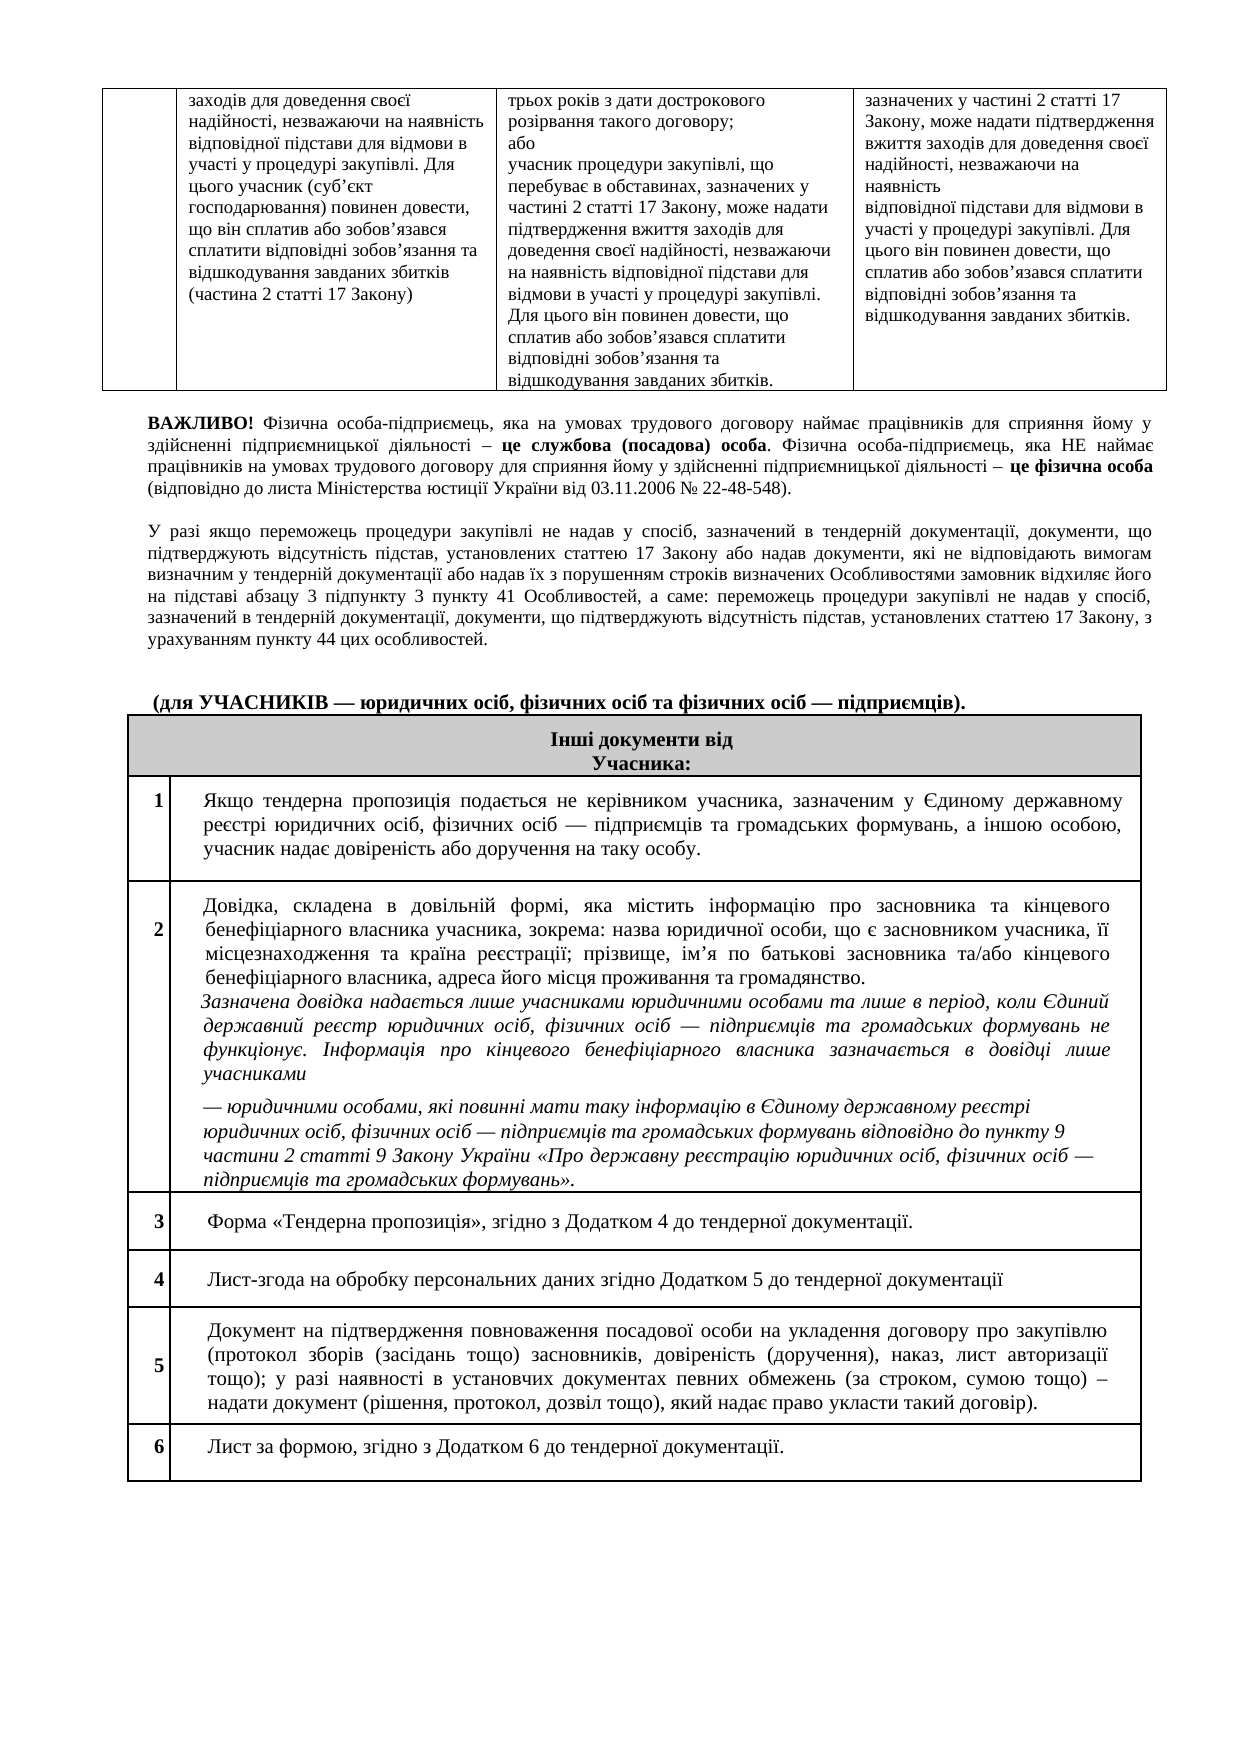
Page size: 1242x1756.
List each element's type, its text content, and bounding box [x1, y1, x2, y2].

table_cell Якщо тендерна пропозиція подається не керівником учасника, зазначеним у Єдиному державному реєстрі юридичних осіб, фізичних осіб — підприємців та громадських формувань, а іншою особою, учасник надає довіреність або доручення на таку особу. [171, 777, 1140, 880]
table_header Інші документи від Учасника: [129, 716, 1140, 775]
table_cell 4 [129, 1251, 169, 1306]
table_cell Лист-згода на обробку персональних даних згідно Додатком 5 до тендерної документації [171, 1251, 1140, 1306]
table_cell Лист за формою, згідно з Додатком 6 до тендерної документації. [171, 1425, 1140, 1479]
table_cell 6 [129, 1425, 169, 1479]
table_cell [177, 89, 496, 390]
table_cell Довідка, складена в довільній формі, яка містить інформацію про засновника та кінцевого бенефіціарного власника учасника, зокрема: назва юридичної особи, що є засновником учасника, її місцезнаходження та країна реєстрації; прізвище, ім’я по батькові засновника та/або кінцевого бенефіціарного власника, адреса його місця проживання та громадянство. Зазначена довідка надається лише учасниками юридичними особами та лише в період, коли Єдиний державний реєстр юридичних осіб, фізичних осіб — підприємців та громадських формувань не функціонує. Інформація про кінцевого бенефіціарного власника зазначається в довідці лише учасниками — юридичними особами, які повинні мати таку інформацію в Єдиному державному реєстрі юридичних осіб, фізичних осіб — підприємців та громадських формувань відповідно до пункту 9 частини 2 статті 9 Закону України «Про державну реєстрацію юридичних осіб, фізичних осіб — підприємців та громадських формувань». [171, 882, 1140, 1191]
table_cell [497, 89, 853, 390]
text ВАЖЛИВО! Фізична особа-підприємець, яка на умовах трудового договору наймає працівників для сприяння йому у здійсненні підприємницької діяльності – це службова (посадова) особа. Фізична особа-підприємець, яка НЕ наймає працівників на умовах трудового договору для сприяння йому у здійсненні підприємницької діяльності – це фізична особа (відповідно до листа Міністерства юстиції України від 03.11.2006 № 22-48-548). [147, 412, 1153, 498]
table_cell 14 [103, 89, 176, 390]
table_cell 3 [129, 1193, 169, 1249]
text (для УЧАСНИКІВ — юридичних осіб, фізичних осіб та фізичних осіб — підприємців). [153, 690, 1196, 714]
table_cell Документ на підтвердження повноваження посадової особи на укладення договору про закупівлю (протокол зборів (засідань тощо) засновників, довіреність (доручення), наказ, лист авторизації тощо); у разі наявності в установчих документах певних обмежень (за строком, сумою тощо) – надати документ (рішення, протокол, дозвіл тощо), який надає право укласти такий договір). [171, 1308, 1140, 1422]
table_cell 1 [129, 777, 169, 880]
text У разі якщо переможець процедури закупівлі не надав у спосіб, зазначений в тендерній документації, документи, що підтверджують відсутність підстав, установлених статтею 17 Закону або надав документи, які не відповідають вимогам визначним у тендерній документації або надав їх з порушенням строків визначених Особливостями замовник відхиляє його на підставі абзацу 3 підпункту 3 пункту 41 Особливостей, а саме: переможець процедури закупівлі не надав у спосіб, зазначений в тендерній документації, документи, що підтверджують відсутність підстав, установлених статтею 17 Закону, з урахуванням пункту 44 цих особливостей. [147, 520, 1154, 649]
table_cell Форма «Тендерна пропозиція», згідно з Додатком 4 до тендерної документації. [171, 1193, 1140, 1249]
table_cell 5 [129, 1308, 169, 1422]
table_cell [854, 89, 1166, 390]
table_cell 2 [129, 882, 169, 1191]
